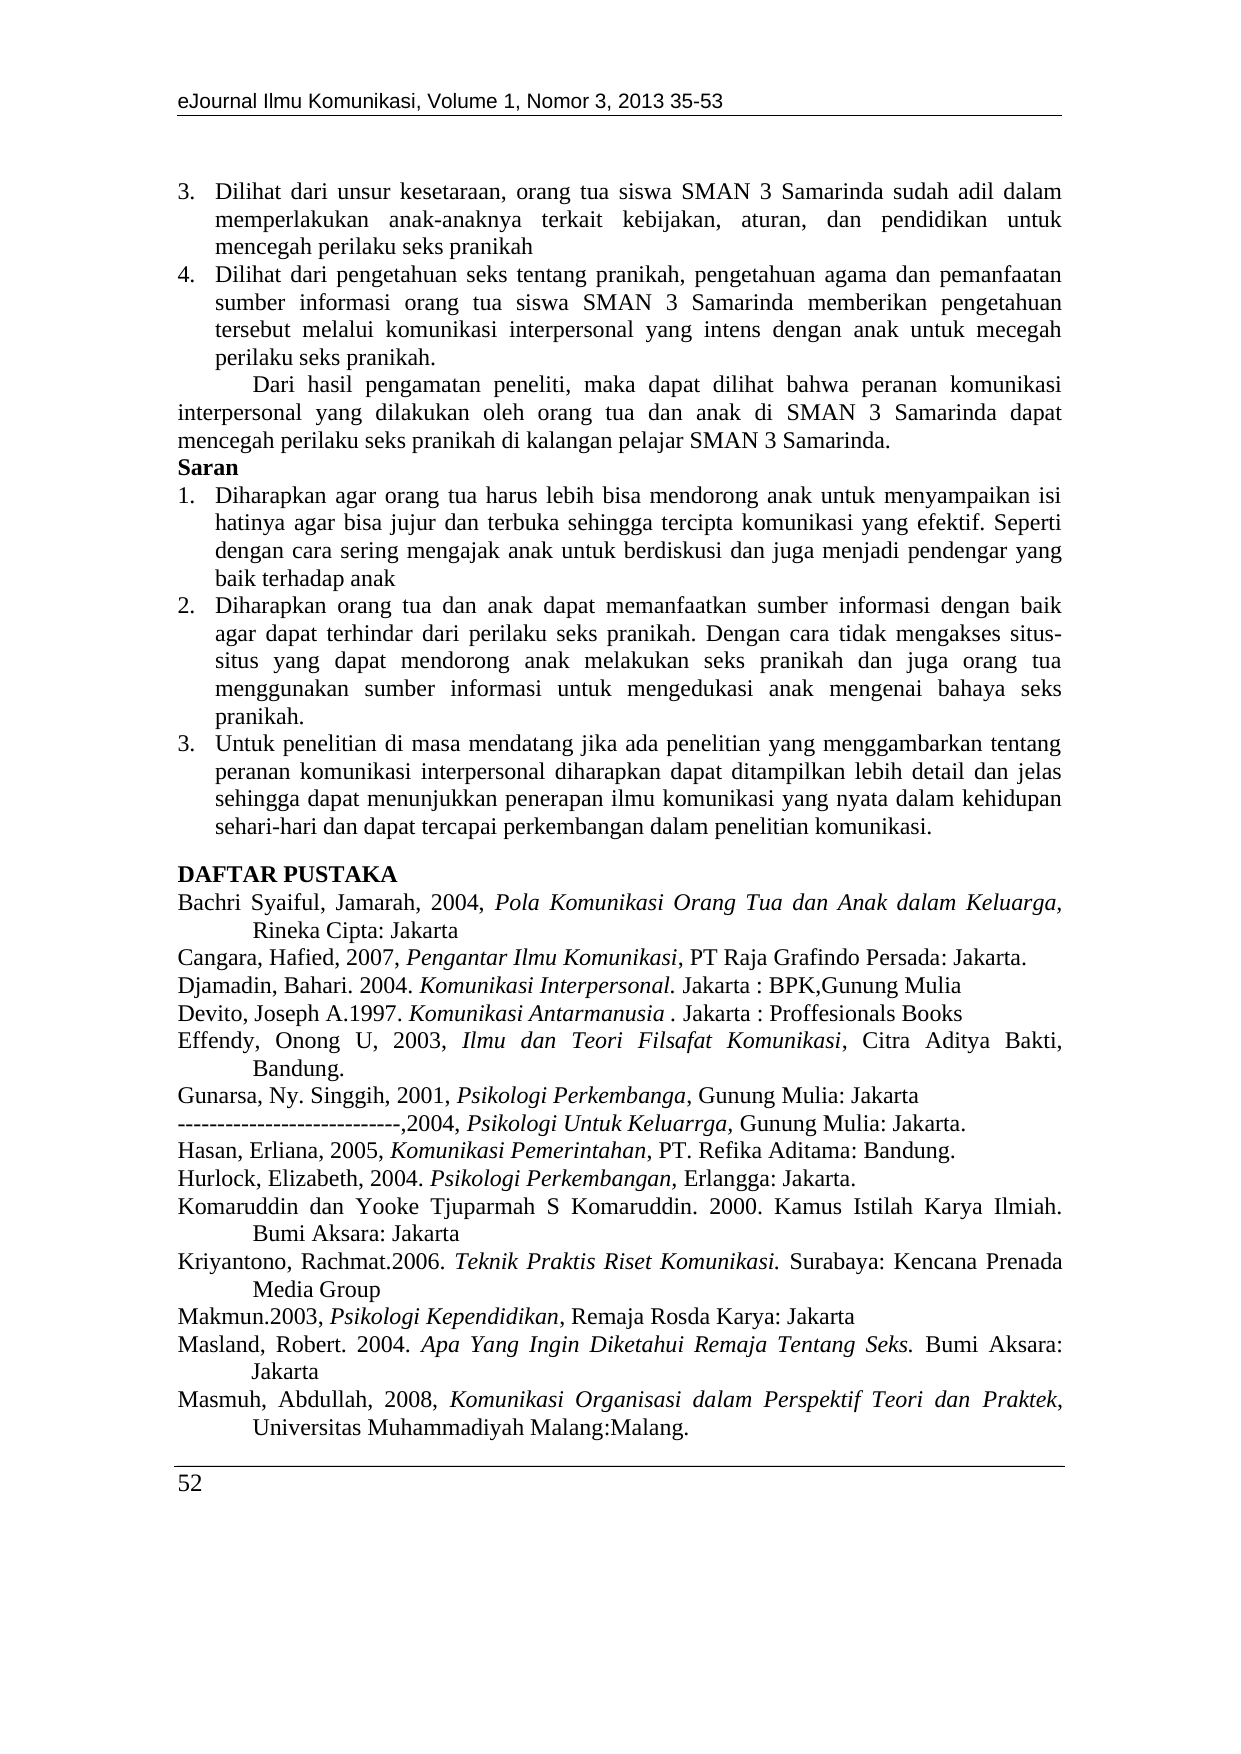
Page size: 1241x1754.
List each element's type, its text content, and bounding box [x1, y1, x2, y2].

text Kriyantono, Rachmat.2006. Teknik Praktis Riset Komunikasi. Surabaya: Kencana Prenada Media Group [177, 1247, 1063, 1302]
text Masland, Robert. 2004. Apa Yang Ingin Diketahui Remaja Tentang Seks. Bumi Aksara: Jakarta [177, 1330, 1063, 1385]
list Diharapkan agar orang tua harus lebih bisa mendorong anak untuk menyampaikan isi hatinya agar bisa jujur dan terbuka sehingga tercipta komunikasi yang efektif. Seperti dengan cara sering mengajak anak untuk berdiskusi dan juga menjadi pendengar yang baik terhadap anak [177, 481, 1063, 591]
text Effendy, Onong U, 2003, Ilmu dan Teori Filsafat Komunikasi, Citra Aditya Bakti, Bandung. [177, 1026, 1063, 1081]
text Dari hasil pengamatan peneliti, maka dapat dilihat bahwa peranan komunikasi interpersonal yang dilakukan oleh orang tua dan anak di SMAN 3 Samarinda dapat mencegah perilaku seks pranikah di kalangan pelajar SMAN 3 Samarinda. [177, 370, 1063, 453]
text Saran [177, 453, 1063, 481]
text Devito, Joseph A.1997. Komunikasi Antarmanusia . Jakarta : Proffesionals Books [177, 998, 1063, 1026]
text Makmun.2003, Psikologi Kependidikan, Remaja Rosda Karya: Jakarta [177, 1302, 1063, 1330]
text Cangara, Hafied, 2007, Pengantar Ilmu Komunikasi, PT Raja Grafindo Persada: Jakarta. [177, 943, 1063, 971]
text Hurlock, Elizabeth, 2004. Psikologi Perkembangan, Erlangga: Jakarta. [177, 1164, 1063, 1192]
text Bachri Syaiful, Jamarah, 2004, Pola Komunikasi Orang Tua dan Anak dalam Keluarga, Rineka Cipta: Jakarta [177, 888, 1063, 943]
text DAFTAR PUSTAKA [177, 861, 1063, 888]
list Dilihat dari unsur kesetaraan, orang tua siswa SMAN 3 Samarinda sudah adil dalam memperlakukan anak-anaknya terkait kebijakan, aturan, dan pendidikan untuk mencegah perilaku seks pranikah [177, 177, 1063, 260]
text Gunarsa, Ny. Singgih, 2001, Psikologi Perkembanga, Gunung Mulia: Jakarta [177, 1081, 1063, 1109]
list Diharapkan orang tua dan anak dapat memanfaatkan sumber informasi dengan baik agar dapat terhindar dari perilaku seks pranikah. Dengan cara tidak mengakses situs-situs yang dapat mendorong anak melakukan seks pranikah dan juga orang tua menggunakan sumber informasi untuk mengedukasi anak mengenai bahaya seks pranikah. [177, 591, 1063, 729]
text Komaruddin dan Yooke Tjuparmah S Komaruddin. 2000. Kamus Istilah Karya Ilmiah. Bumi Aksara: Jakarta [177, 1192, 1063, 1247]
list Untuk penelitian di masa mendatang jika ada penelitian yang menggambarkan tentang peranan komunikasi interpersonal diharapkan dapat ditampilkan lebih detail dan jelas sehingga dapat menunjukkan penerapan ilmu komunikasi yang nyata dalam kehidupan sehari-hari dan dapat tercapai perkembangan dalam penelitian komunikasi. [177, 729, 1063, 840]
text Hasan, Erliana, 2005, Komunikasi Pemerintahan, PT. Refika Aditama: Bandung. [177, 1137, 1063, 1164]
list Dilihat dari pengetahuan seks tentang pranikah, pengetahuan agama dan pemanfaatan sumber informasi orang tua siswa SMAN 3 Samarinda memberikan pengetahuan tersebut melalui komunikasi interpersonal yang intens dengan anak untuk mecegah perilaku seks pranikah. [177, 260, 1063, 370]
text Djamadin, Bahari. 2004. Komunikasi Interpersonal. Jakarta : BPK,Gunung Mulia [177, 971, 1063, 998]
text ----------------------------,2004, Psikologi Untuk Keluarrga, Gunung Mulia: Jakarta. [177, 1109, 1063, 1137]
text Masmuh, Abdullah, 2008, Komunikasi Organisasi dalam Perspektif Teori dan Praktek, Universitas Muhammadiyah Malang:Malang. [177, 1385, 1063, 1440]
